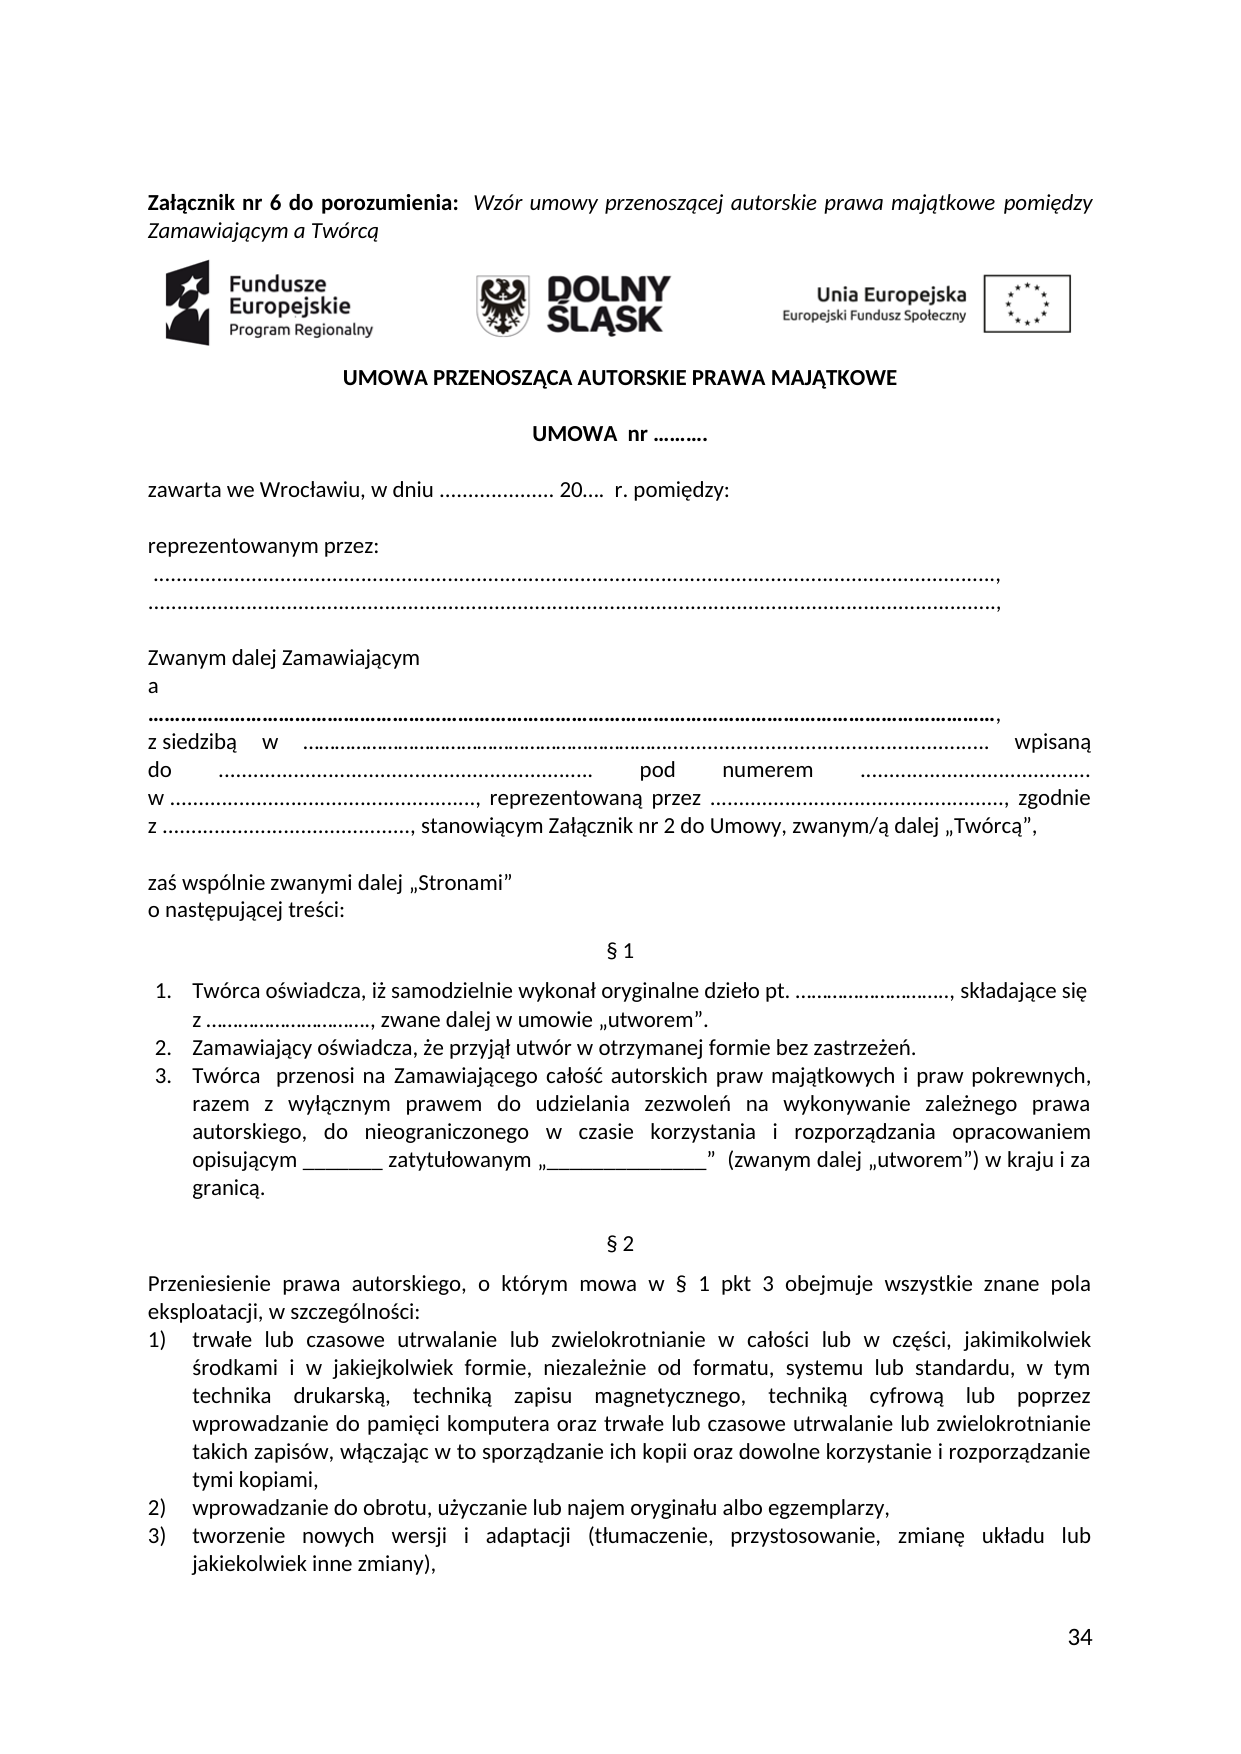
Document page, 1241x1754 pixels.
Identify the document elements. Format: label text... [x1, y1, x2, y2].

text …………………………………………………………………………………………………………………………………………, z siedzibą w ……………………………………………………………........................................................ wpisaną do ................................................................. pod numerem ........................................ w ....................................................., reprezentowaną przez ..................................................., zgodnie z ..........................................., stanowiącym Załącznik nr 2 do Umowy, zwanym/ą dalej „Twórcą”, [148, 699, 1092, 839]
text ..................................................................................................................................................., [148, 587, 1092, 615]
list Twórca oświadcza, iż samodzielnie wykonał oryginalne dzieło pt. ……………………….., składające się z …………………………., zwane dalej w umowie „utworem”. [154, 977, 1092, 1033]
text § 2 [148, 1229, 1092, 1257]
list trwałe lub czasowe utrwalanie lub zwielokrotnianie w całości lub w części, jakimikolwiek środkami i w jakiejkolwiek formie, niezależnie od formatu, systemu lub standardu, w tym technika drukarską, techniką zapisu magnetycznego, techniką cyfrową lub poprzez wprowadzanie do pamięci komputera oraz trwałe lub czasowe utrwalanie lub zwielokrotnianie takich zapisów, włączając w to sporządzanie ich kopii oraz dowolne korzystanie i rozporządzanie tymi kopiami, [148, 1325, 1092, 1493]
list Twórca przenosi na Zamawiającego całość autorskich praw majątkowych i praw pokrewnych, razem z wyłącznym prawem do udzielania zezwoleń na wykonywanie zależnego prawa autorskiego, do nieograniczonego w czasie korzystania i rozporządzania opracowaniem opisującym _______ zatytułowanym „______________” (zwanym dalej „utworem”) w kraju i za granicą. [154, 1061, 1092, 1201]
text zaś wspólnie zwanymi dalej „Stronami” [148, 868, 1092, 896]
text a [148, 671, 1092, 699]
text reprezentowanym przez: [148, 531, 1092, 559]
picture [148, 256, 1093, 351]
text .................................................................................................................................................., [148, 559, 1092, 587]
text zawarta we Wrocławiu, w dniu .................... 20…. r. pomiędzy: [148, 475, 1092, 503]
text Załącznik nr 6 do porozumienia: Wzór umowy przenoszącej autorskie prawa majątkowe pomiędzy Zamawiającym a Twórcą [148, 188, 1092, 244]
text Przeniesienie prawa autorskiego, o którym mowa w § 1 pkt 3 obejmuje wszystkie znane pola eksploatacji, w szczególności: [148, 1269, 1092, 1325]
text o następującej treści: [148, 896, 1092, 924]
text § 1 [148, 936, 1092, 964]
text UMOWA nr ………. [148, 419, 1092, 447]
text Zwanym dalej Zamawiającym [148, 643, 1092, 671]
text UMOWA PRZENOSZĄCA AUTORSKIE PRAWA MAJĄTKOWE [148, 363, 1092, 391]
list tworzenie nowych wersji i adaptacji (tłumaczenie, przystosowanie, zmianę układu lub jakiekolwiek inne zmiany), [148, 1522, 1092, 1578]
list Zamawiający oświadcza, że przyjął utwór w otrzymanej formie bez zastrzeżeń. [154, 1033, 1092, 1061]
list wprowadzanie do obrotu, użyczanie lub najem oryginału albo egzemplarzy, [148, 1493, 1092, 1522]
